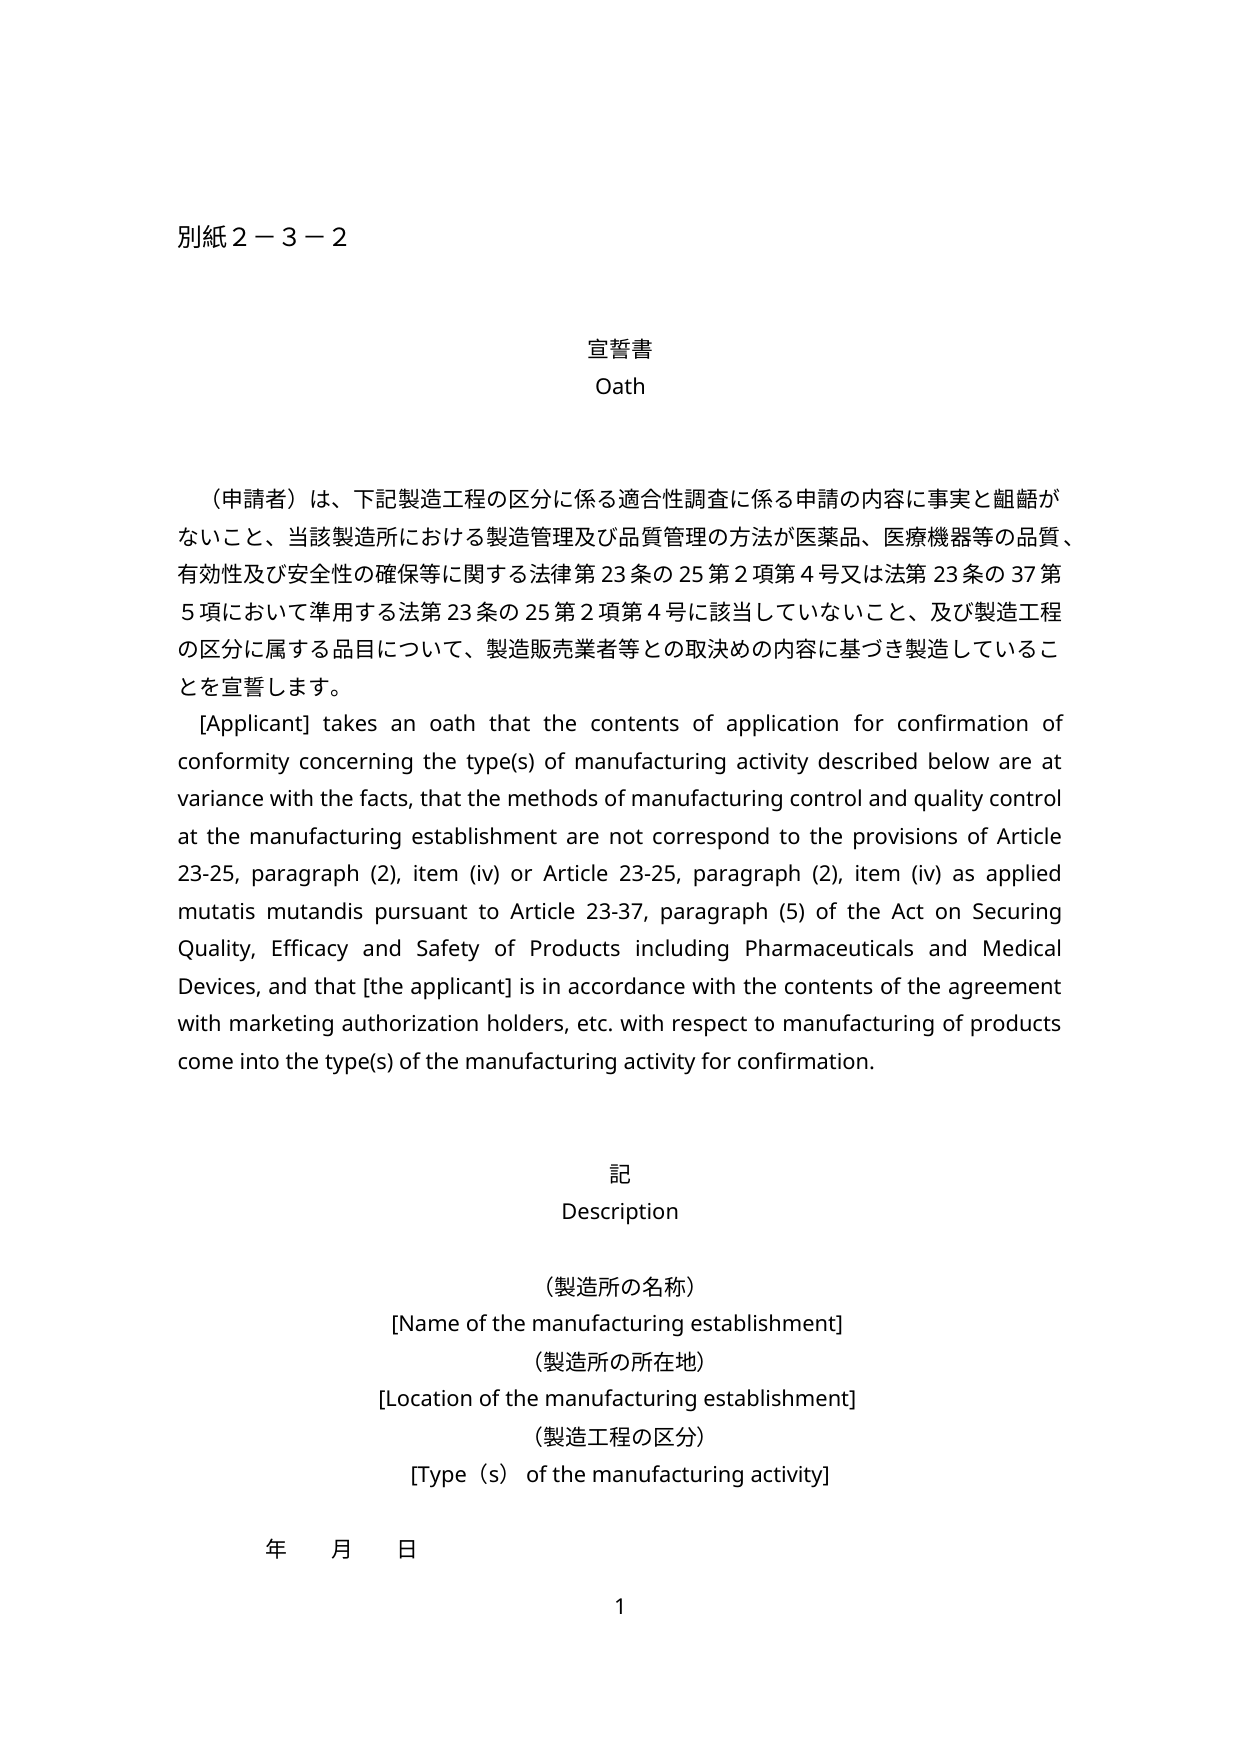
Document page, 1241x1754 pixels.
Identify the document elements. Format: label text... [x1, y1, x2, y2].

text 記 Description [177, 1154, 1063, 1229]
text （申請者）は、下記製造工程の区分に係る適合性調査に係る申請の内容に事実と齟齬がないこと、当該製造所における製造管理及び品質管理の方法が医薬品、医療機器等の品質、有効性及び安全性の確保等に関する法律第23条の25第２項第４号又は法第23条の37第５項において準用する法第23条の25第２項第４号に該当していないこと、及び製造工程の区分に属する品目について、製造販売業者等との取決めの内容に基づき製造していることを宣誓します。 [177, 479, 1063, 704]
text 宣誓書 Oath [177, 329, 1063, 404]
text [Applicant] takes an oath that the contents of application for confirmation of conformity concerning the type(s) of manufacturing activity described below are at variance with the facts, that the methods of manufacturing control and quality control at the manufacturing establishment are not correspond to the provisions of Article 23-25, paragraph (2), item (iv) or Article 23-25, paragraph (2), item (iv) as applied mutatis mutandis pursuant to Article 23-37, paragraph (5) of the Act on Securing Quality, Efficacy and Safety of Products including Pharmaceuticals and Medical Devices, and that [the applicant] is in accordance with the contents of the agreement with marketing authorization holders, etc. with respect to manufacturing of products come into the type(s) of the manufacturing activity for confirmation. [177, 704, 1063, 1079]
text 別紙２－３－２ [177, 217, 1063, 254]
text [221, 1529, 1063, 1567]
text （製造所の名称） [Name of the manufacturing establishment] （製造所の所在地） [Location of the manufacturing establishment] （製造工程の区分） [Type（s） of the manufacturing activity] [177, 1267, 1063, 1492]
